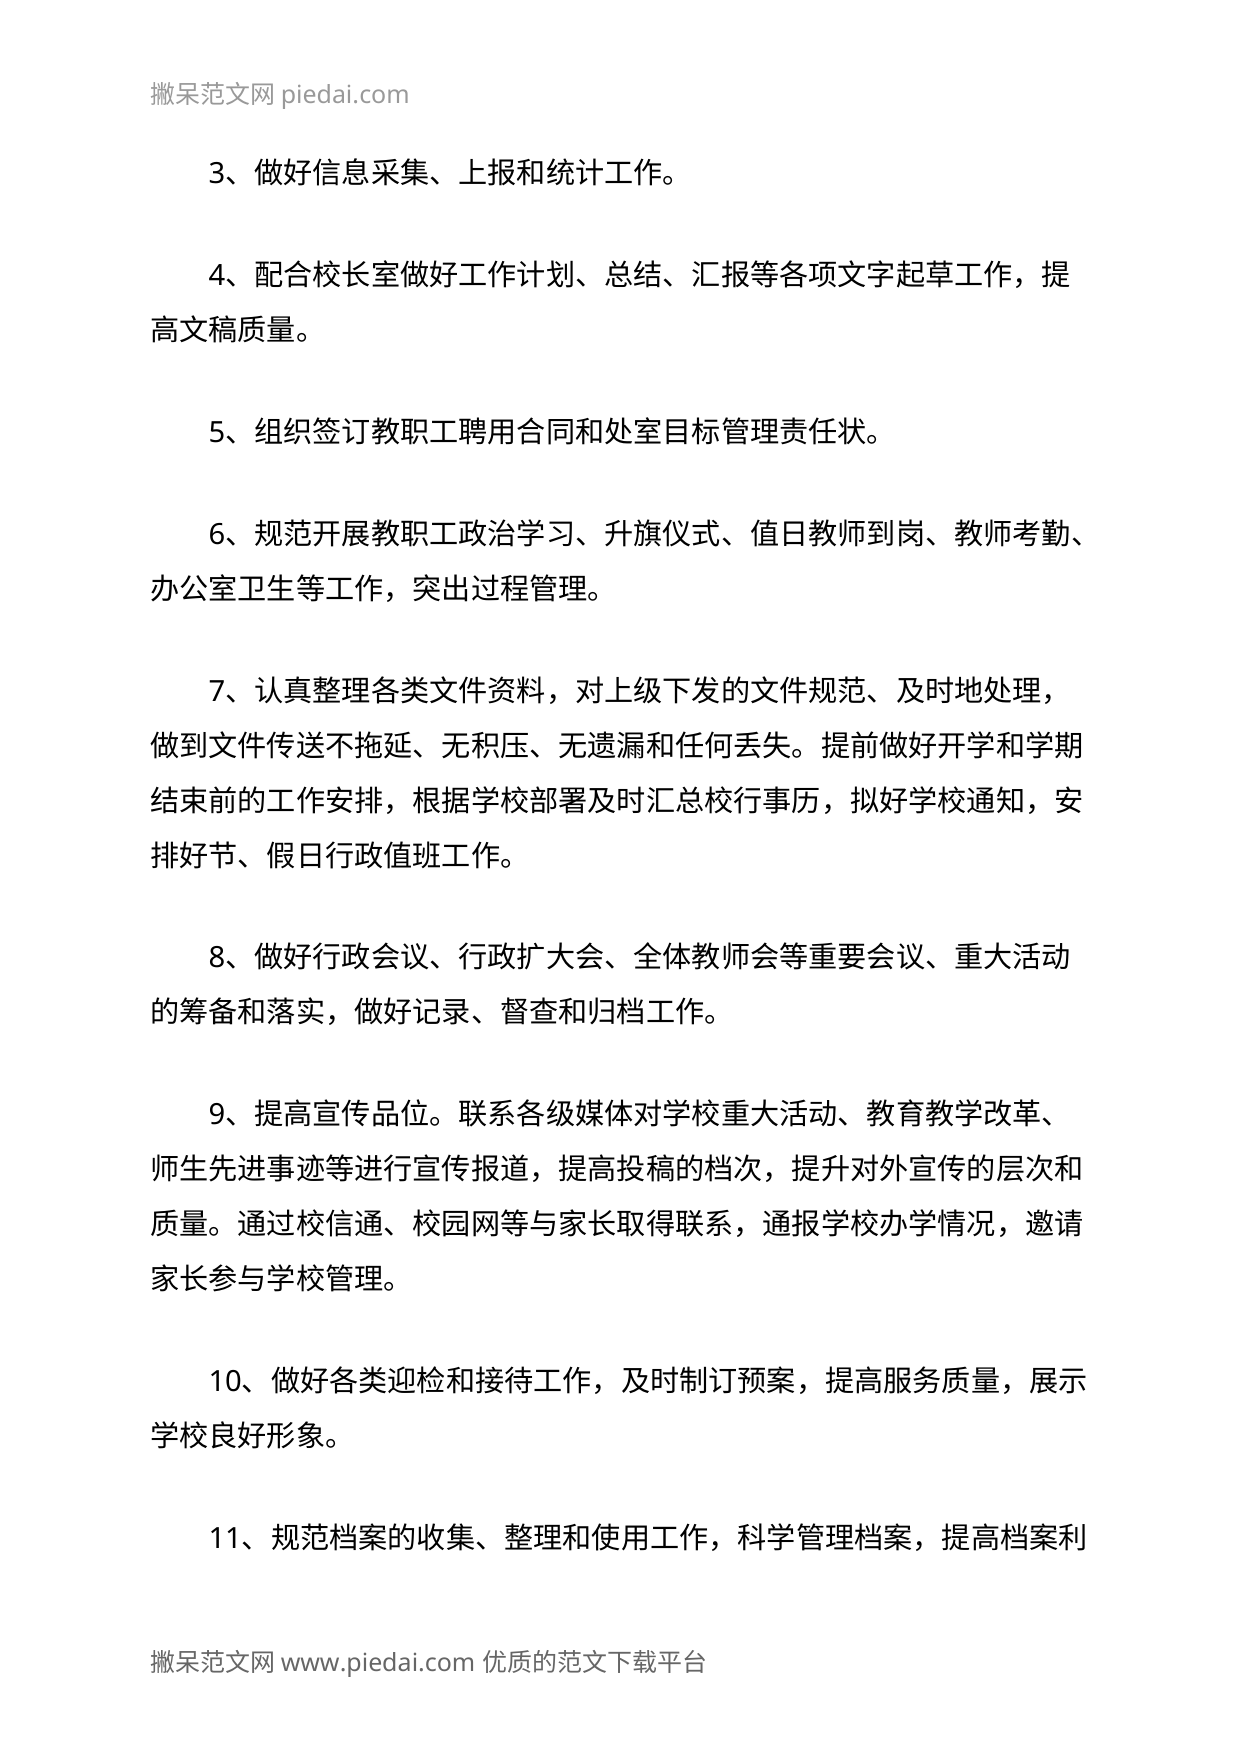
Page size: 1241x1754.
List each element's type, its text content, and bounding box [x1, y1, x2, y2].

text 5、组织签订教职工聘用合同和处室目标管理责任状。 [150, 409, 1090, 451]
text 4、配合校长室做好工作计划、总结、汇报等各项文字起草工作，提高文稿质量。 [150, 252, 1090, 349]
text 8、做好行政会议、行政扩大会、全体教师会等重要会议、重大活动的筹备和落实，做好记录、督查和归档工作。 [150, 934, 1090, 1031]
text 3、做好信息采集、上报和统计工作。 [150, 150, 1090, 192]
text 6、规范开展教职工政治学习、升旗仪式、值日教师到岗、教师考勤、办公室卫生等工作，突出过程管理。 [150, 511, 1090, 608]
text 9、提高宣传品位。联系各级媒体对学校重大活动、教育教学改革、师生先进事迹等进行宣传报道，提高投稿的档次，提升对外宣传的层次和质量。通过校信通、校园网等与家长取得联系，通报学校办学情况，邀请家长参与学校管理。 [150, 1091, 1090, 1298]
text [150, 1514, 1090, 1557]
text 7、认真整理各类文件资料，对上级下发的文件规范、及时地处理，做到文件传送不拖延、无积压、无遗漏和任何丢失。提前做好开学和学期结束前的工作安排，根据学校部署及时汇总校行事历，拟好学校通知，安排好节、假日行政值班工作。 [150, 667, 1090, 874]
text 10、做好各类迎检和接待工作，及时制订预案，提高服务质量，展示学校良好形象。 [150, 1357, 1090, 1455]
